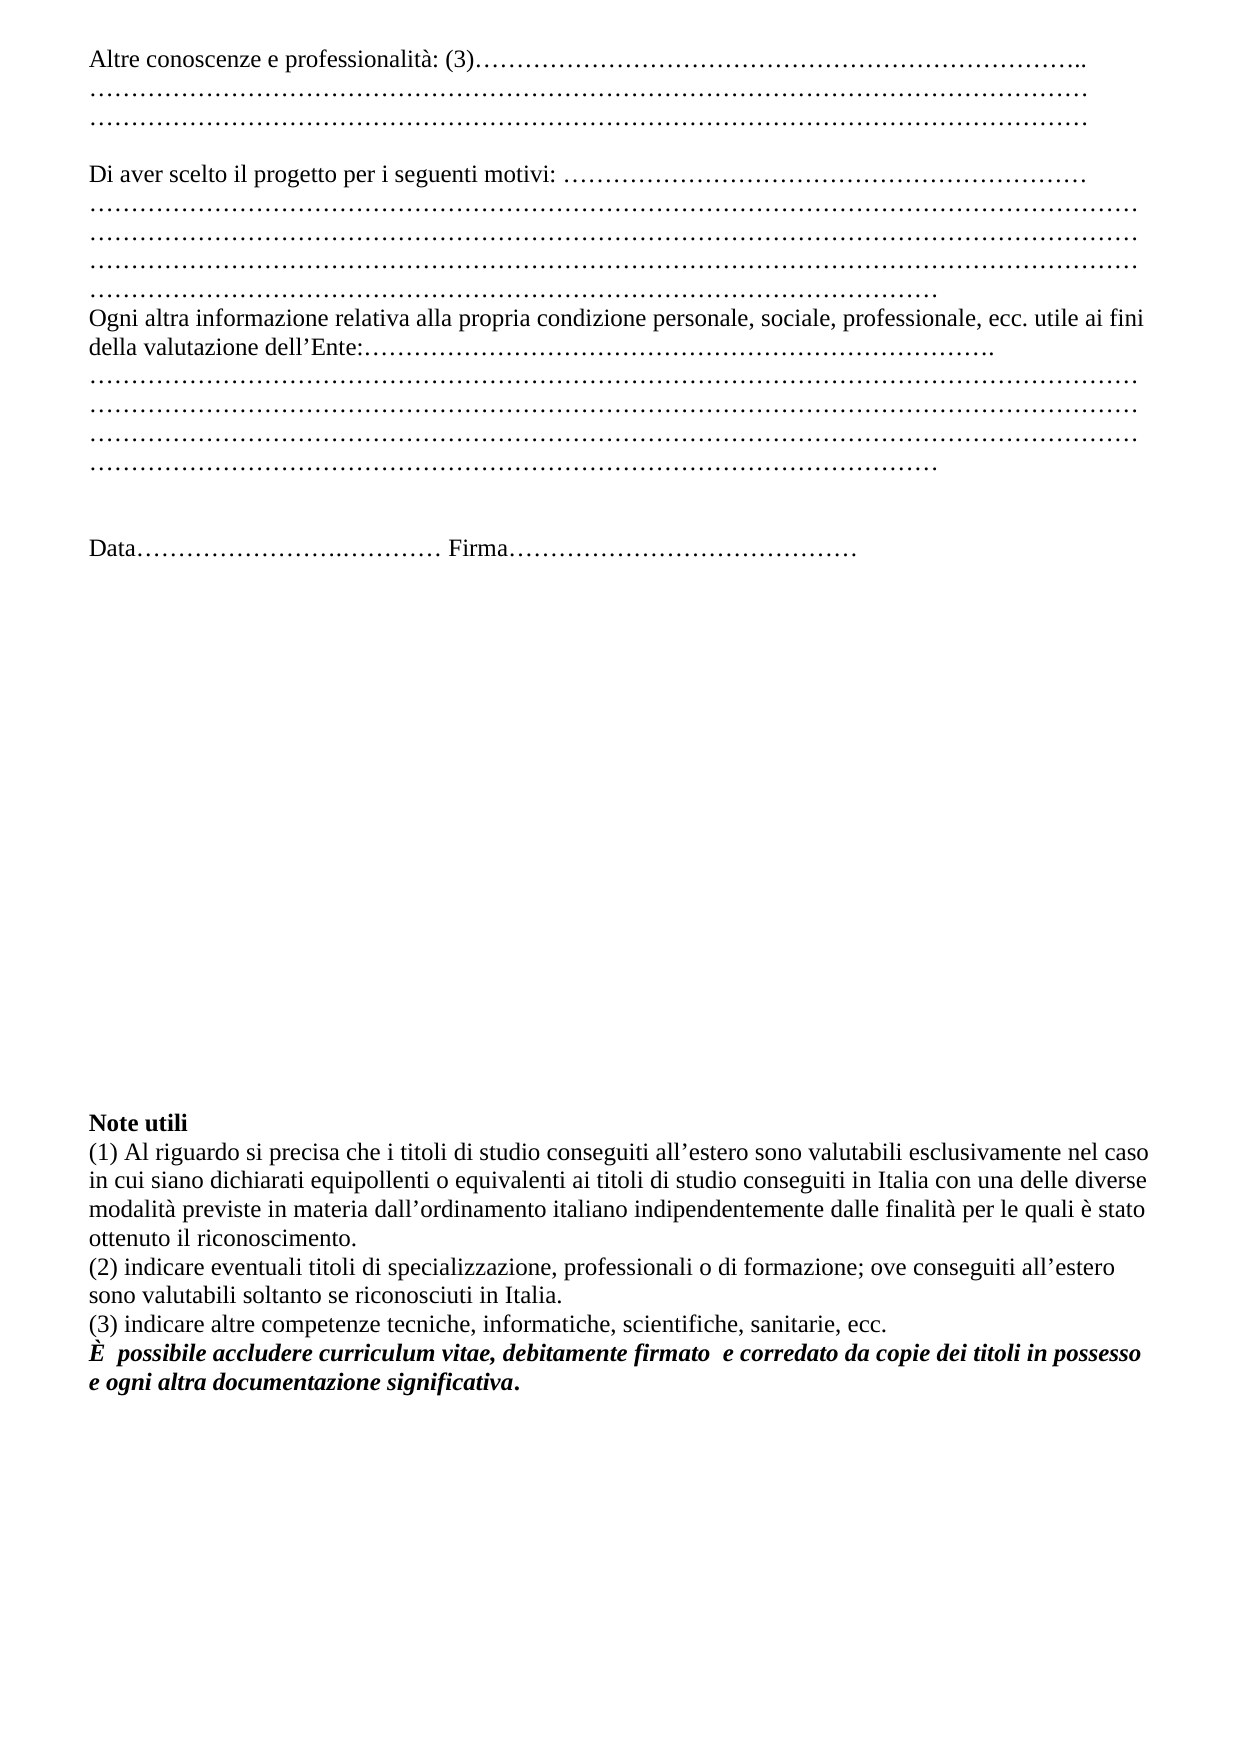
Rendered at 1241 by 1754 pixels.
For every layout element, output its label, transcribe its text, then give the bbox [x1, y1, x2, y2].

text (3) indicare altre competenze tecniche, informatiche, scientifiche, sanitarie, ecc. [88, 1309, 1152, 1338]
text È possibile accludere curriculum vitae, debitamente firmato e corredato da copie dei titoli in possesso e ogni altra documentazione significativa. [88, 1338, 1152, 1396]
text Altre conoscenze e professionalità: (3)……………………………………………………………….. [88, 44, 1152, 73]
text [88, 102, 1152, 131]
text Di aver scelto il progetto per i seguenti motivi: ……………………………………………………… ………………………………………………………………………………………………………………………………………………………………………………………………………………………………………………………………………………………………………………………………………………………………………………………………………………………………………… [88, 159, 1152, 303]
text Ogni altra informazione relativa alla propria condizione personale, sociale, professionale, ecc. utile ai fini della valutazione dell’Ente:…………………………………………………………………. [88, 303, 1152, 361]
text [88, 73, 1152, 102]
text Data…………………….………… Firma…………………………………… [88, 533, 1152, 562]
text (2) indicare eventuali titoli di specializzazione, professionali o di formazione; ove conseguiti all’estero sono valutabili soltanto se riconosciuti in Italia. [88, 1252, 1152, 1309]
text (1) Al riguardo si precisa che i titoli di studio conseguiti all’estero sono valutabili esclusivamente nel caso in cui siano dichiarati equipollenti o equivalenti ai titoli di studio conseguiti in Italia con una delle diverse modalità previste in materia dall’ordinamento italiano indipendentemente dalle finalità per le quali è stato ottenuto il riconoscimento. [88, 1137, 1152, 1252]
text Note utili [88, 1108, 1152, 1137]
text ………………………………………………………………………………………………………………………………………………………………………………………………………………………………………………………………………………………………………………………………………………………………………………………………………………………………………… [88, 361, 1152, 476]
